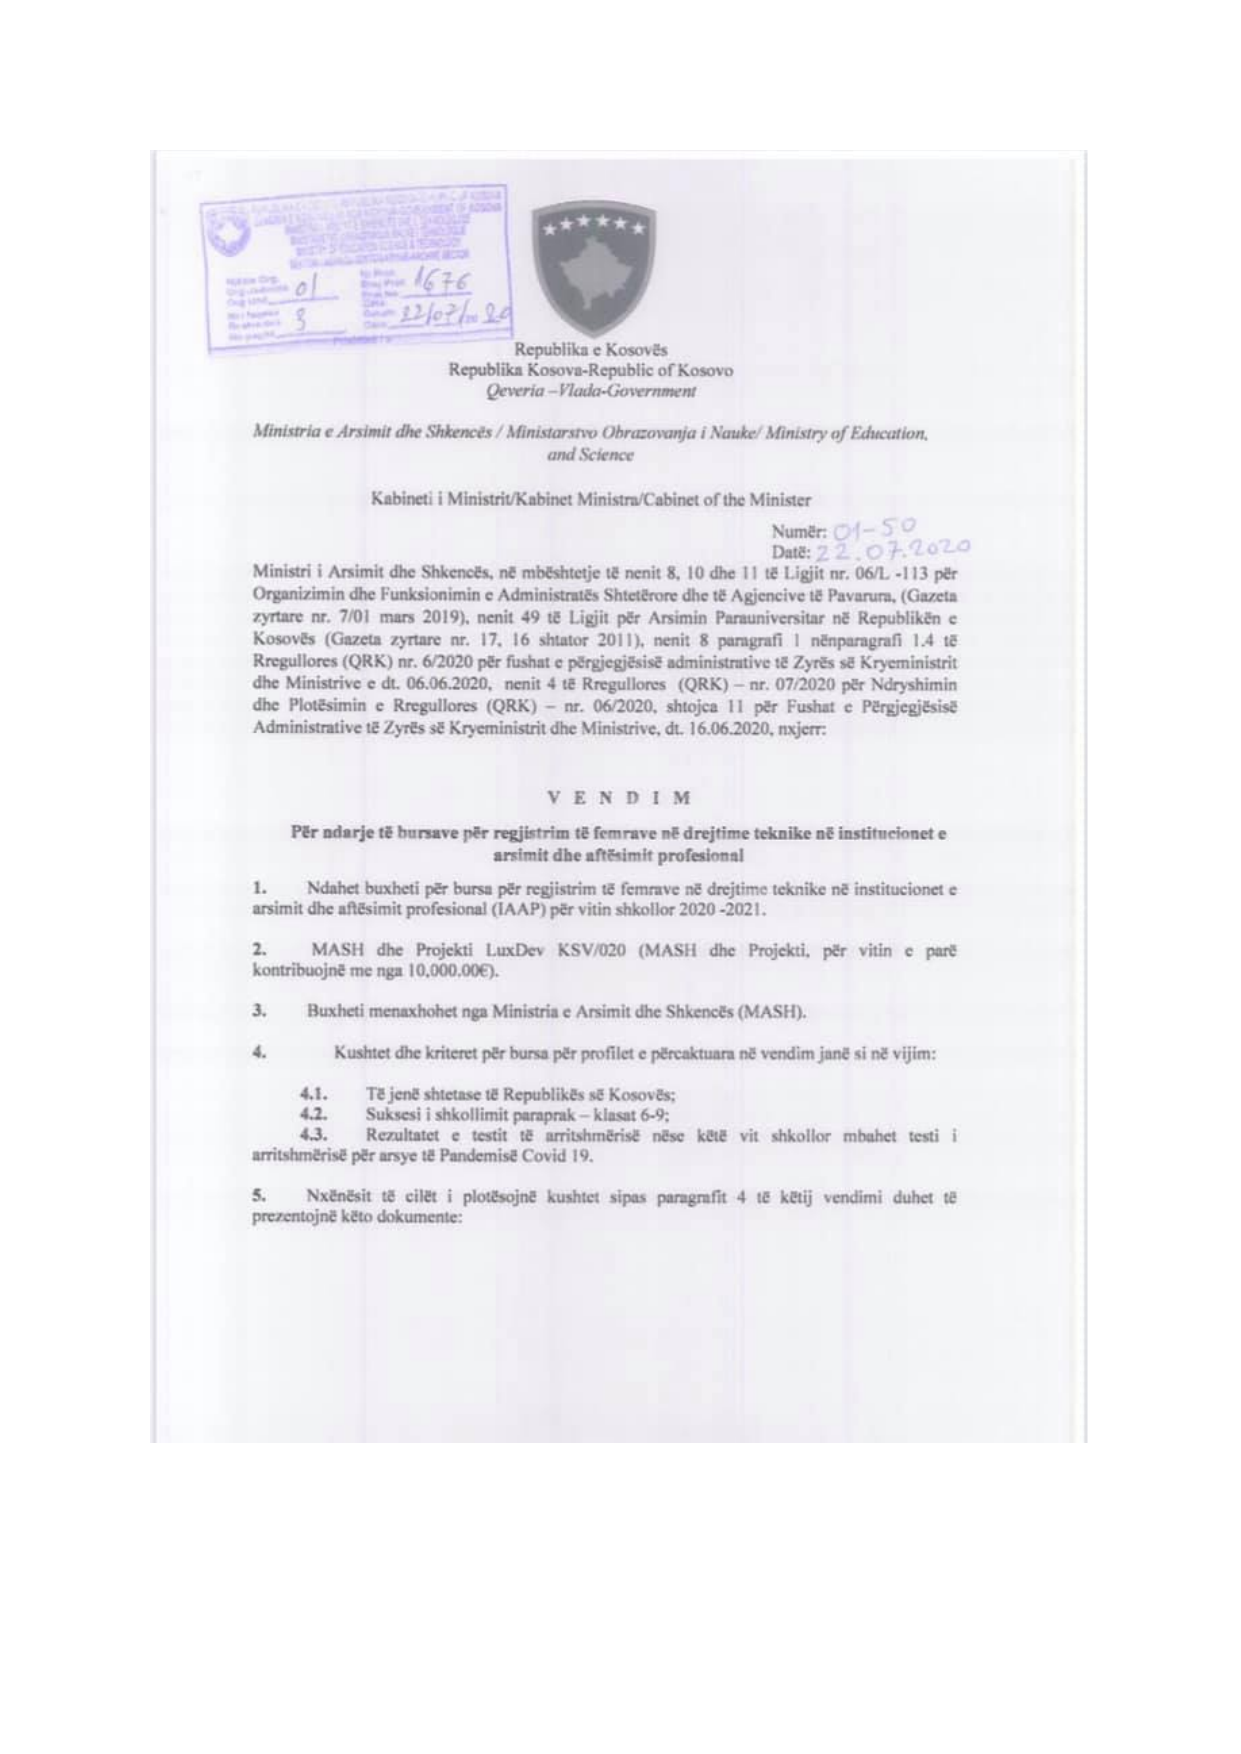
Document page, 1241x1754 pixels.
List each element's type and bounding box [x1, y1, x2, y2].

picture [150, 150, 1087, 1442]
